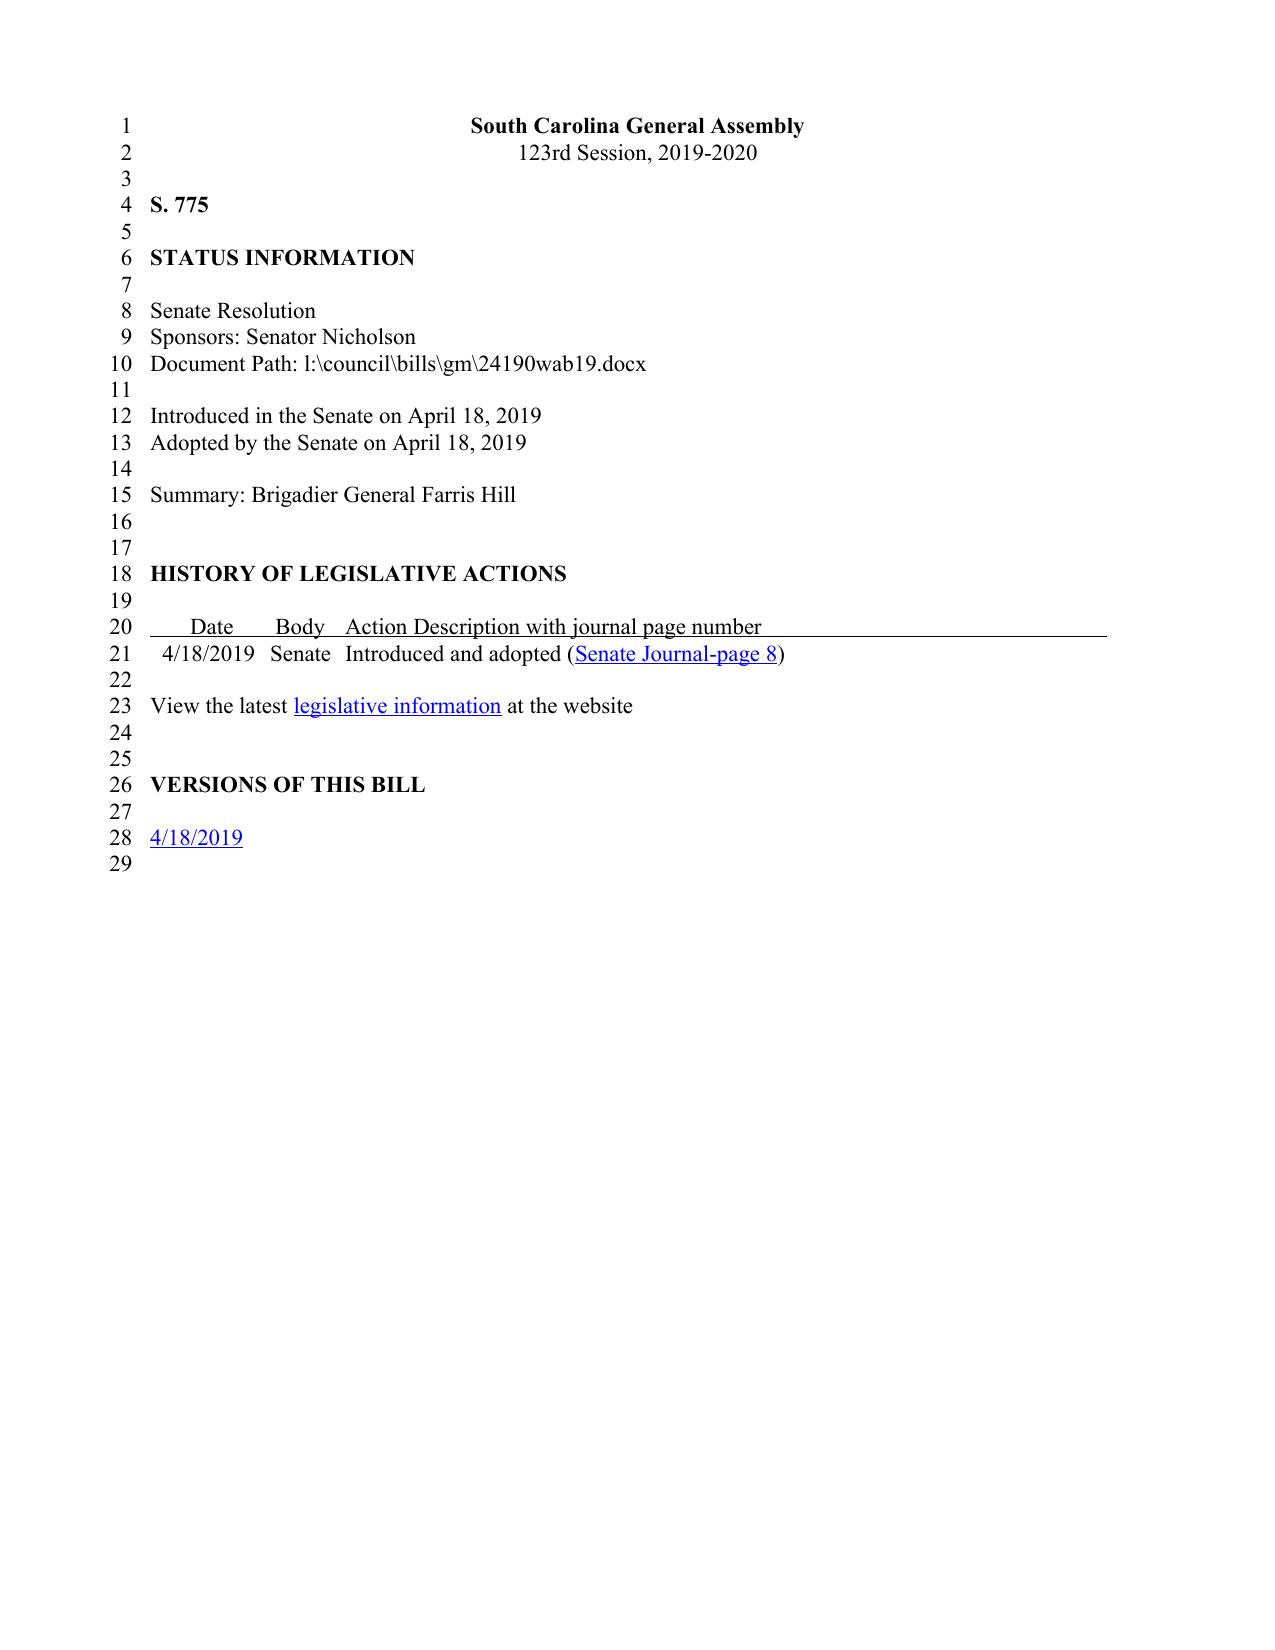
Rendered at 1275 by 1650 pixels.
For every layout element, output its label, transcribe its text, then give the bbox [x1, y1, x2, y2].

text HISTORY OF LEGISLATIVE ACTIONS [150, 561, 1125, 587]
text Document Path: l:\council\bills\gm\24190wab19.docx [150, 350, 1125, 376]
text Adopted by the Senate on April 18, 2019 [150, 429, 1125, 455]
text Date Body Action Description with journal page number [150, 613, 1125, 639]
text VERSIONS OF THIS BILL [150, 771, 1125, 798]
text Senate Resolution [150, 297, 1125, 323]
text 4/18/2019 [150, 824, 1125, 850]
text Summary: Brigadier General Farris Hill [150, 481, 1125, 508]
text 4/18/2019 Senate Introduced and adopted (Senate Journal-page 8) [150, 639, 1125, 666]
text South Carolina General Assembly [150, 112, 1125, 139]
text 123rd Session, 2019-2020 [150, 139, 1125, 165]
text STATUS INFORMATION [150, 244, 1125, 271]
text View the latest legislative information at the website [150, 692, 1125, 719]
text S. 775 [150, 192, 1125, 218]
text Sponsors: Senator Nicholson [150, 323, 1125, 350]
text Introduced in the Senate on April 18, 2019 [150, 402, 1125, 429]
